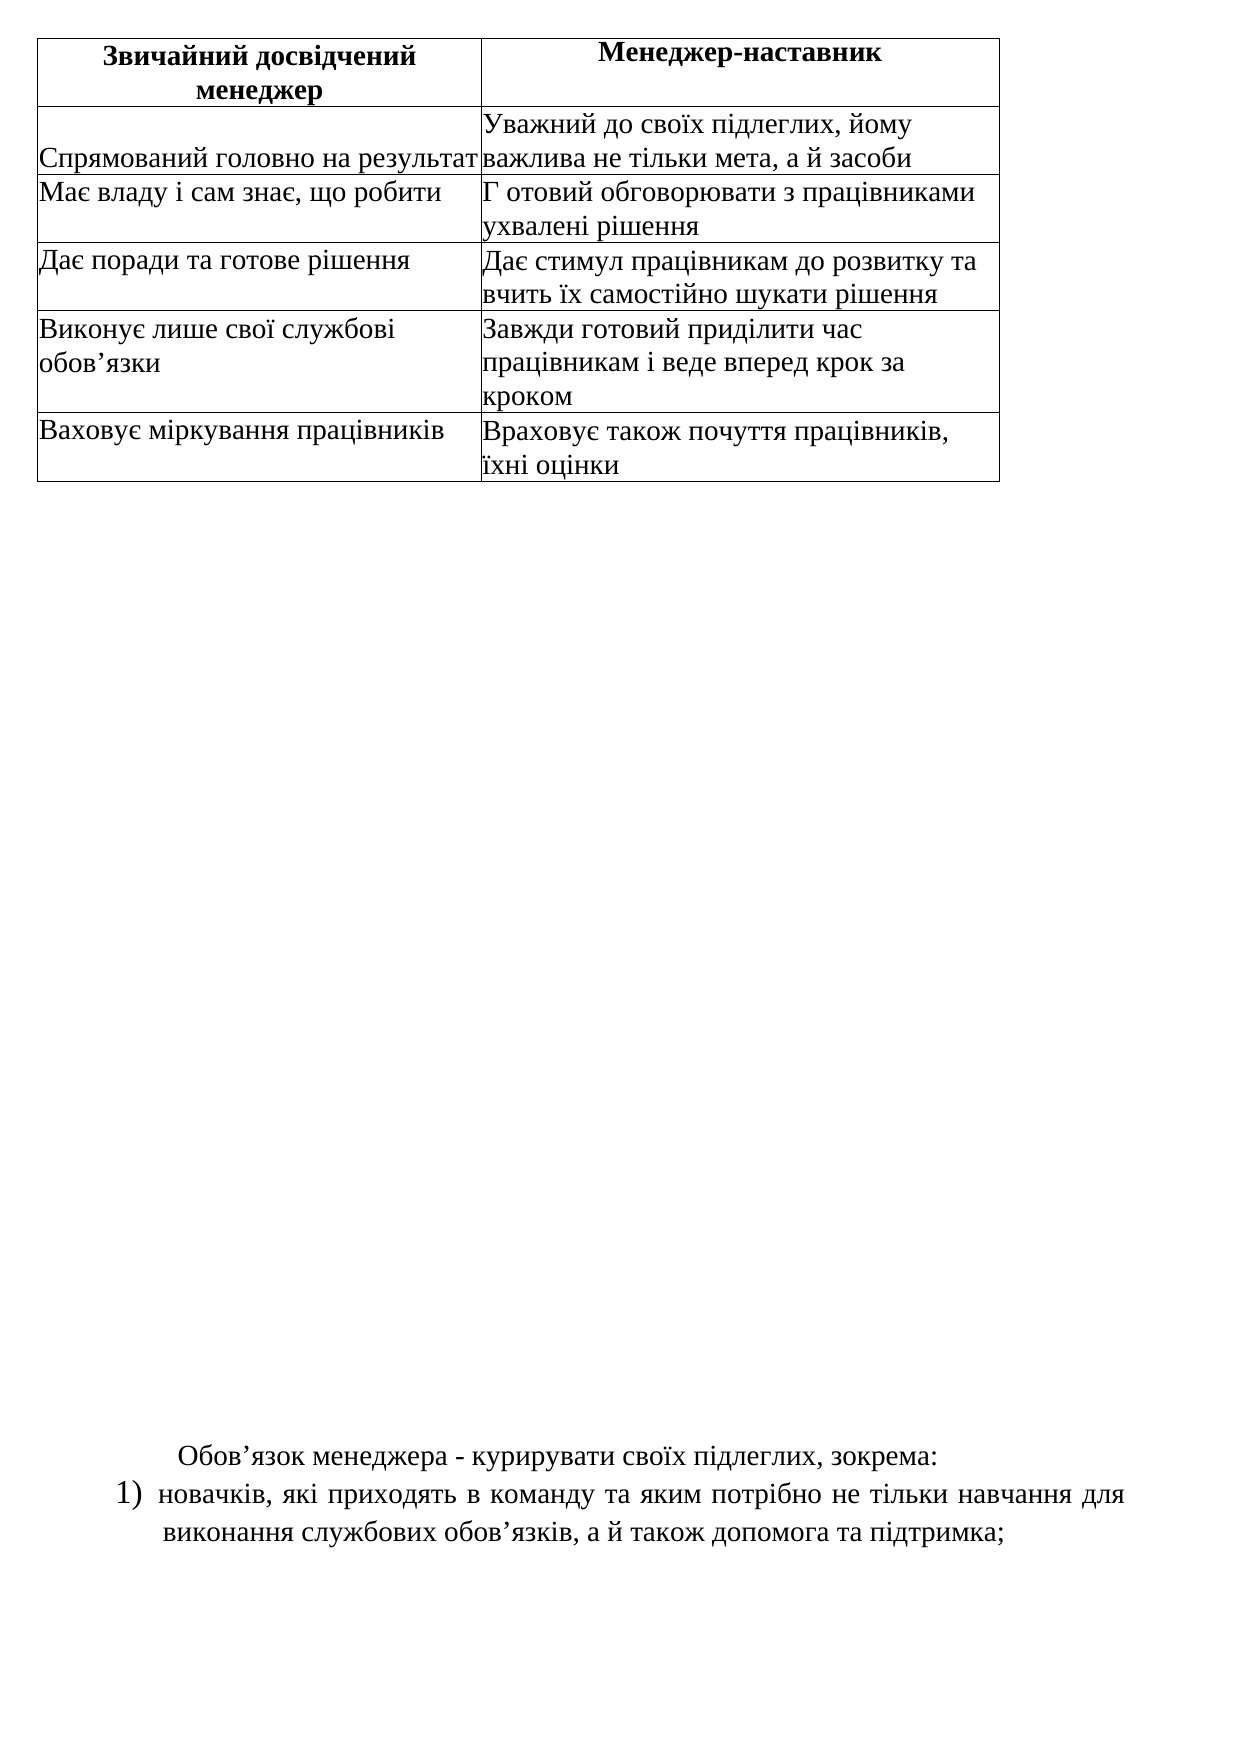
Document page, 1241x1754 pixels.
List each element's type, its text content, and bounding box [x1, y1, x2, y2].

table_cell Г отовий обговорювати з працівниками ухвалені рішення [482, 175, 999, 242]
table_cell Ваховує міркування працівників [38, 413, 481, 481]
table_cell Дає поради та готове рішення [38, 243, 481, 310]
table_header Менеджер-наставник [482, 39, 999, 106]
table_cell Дає стимул працівникам до розвитку та вчить їх самостійно шукати рішення [482, 243, 999, 310]
table_cell Уважний до своїх підлеглих, йому важлива не тільки мета, а й засоби [482, 107, 999, 174]
table_cell Враховує також почуття працівників, їхні оцінки [482, 413, 999, 481]
table_cell Завжди готовий приділити час працівникам і веде вперед крок за кроком [482, 311, 999, 412]
table_cell Виконує лише свої службові обов’язки [38, 311, 481, 412]
text Обов’язок менеджера - курирувати своїх підлеглих, зокрема: [177, 1435, 1126, 1473]
table_header Звичайний досвідчений менеджер [38, 39, 481, 106]
table_cell Спрямований головно на результат [38, 107, 481, 174]
list новачків, які приходять в команду та яким потрібно не тільки навчання для виконання службових обов’язків, а й також допомога та підтримка; [115, 1473, 1126, 1549]
table_cell Має владу і сам знає, що робити [38, 175, 481, 242]
